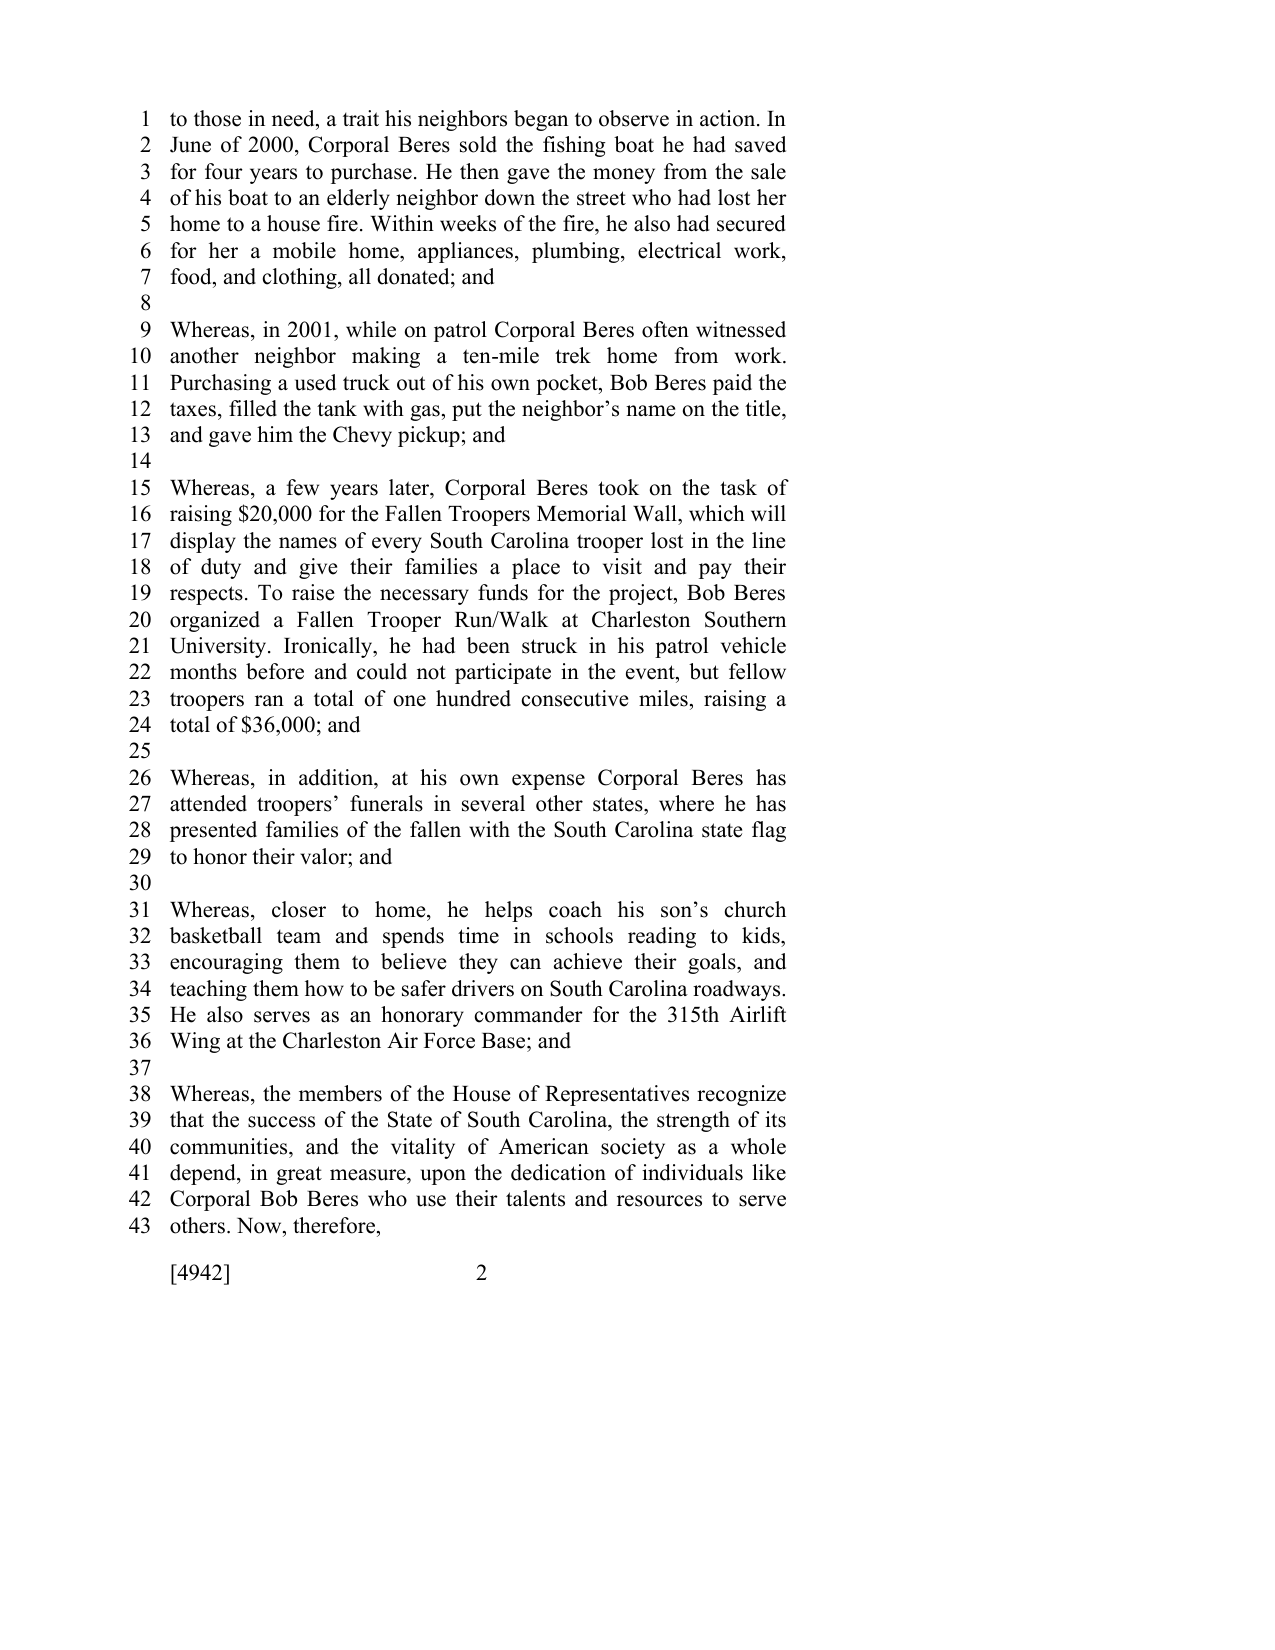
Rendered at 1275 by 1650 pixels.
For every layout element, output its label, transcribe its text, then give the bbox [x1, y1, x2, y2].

text Whereas, a few years later, Corporal Beres took on the task of raising $20,000 for the Fallen Troopers Memorial Wall, which will display the names of every South Carolina trooper lost in the line of duty and give their families a place to visit and pay their respects. To raise the necessary funds for the project, Bob Beres organized a Fallen Trooper Run/Walk at Charleston Southern University. Ironically, he had been struck in his patrol vehicle months before and could not participate in the event, but fellow troopers ran a total of one hundred consecutive miles, raising a total of $36,000; and [169, 474, 787, 737]
text Whereas, in addition, at his own expense Corporal Beres has attended troopers’ funerals in several other states, where he has presented families of the fallen with the South Carolina state flag to honor their valor; and [169, 764, 787, 869]
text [169, 105, 787, 289]
text Whereas, in 2001, while on patrol Corporal Beres often witnessed another neighbor making a ten-mile trek home from work. Purchasing a used truck out of his own pocket, Bob Beres paid the taxes, filled the tank with gas, put the neighbor’s name on the title, and gave him the Chevy pickup; and [169, 316, 787, 448]
text Whereas, closer to home, he helps coach his son’s church basketball team and spends time in schools reading to kids, encouraging them to believe they can achieve their goals, and teaching them how to be safer drivers on South Carolina roadways. He also serves as an honorary commander for the 315th Airlift Wing at the Charleston Air Force Base; and [169, 896, 787, 1054]
text Whereas, the members of the House of Representatives recognize that the success of the State of South Carolina, the strength of its communities, and the vitality of American society as a whole depend, in great measure, upon the dedication of individuals like Corporal Bob Beres who use their talents and resources to serve others. Now, therefore, [169, 1080, 787, 1238]
